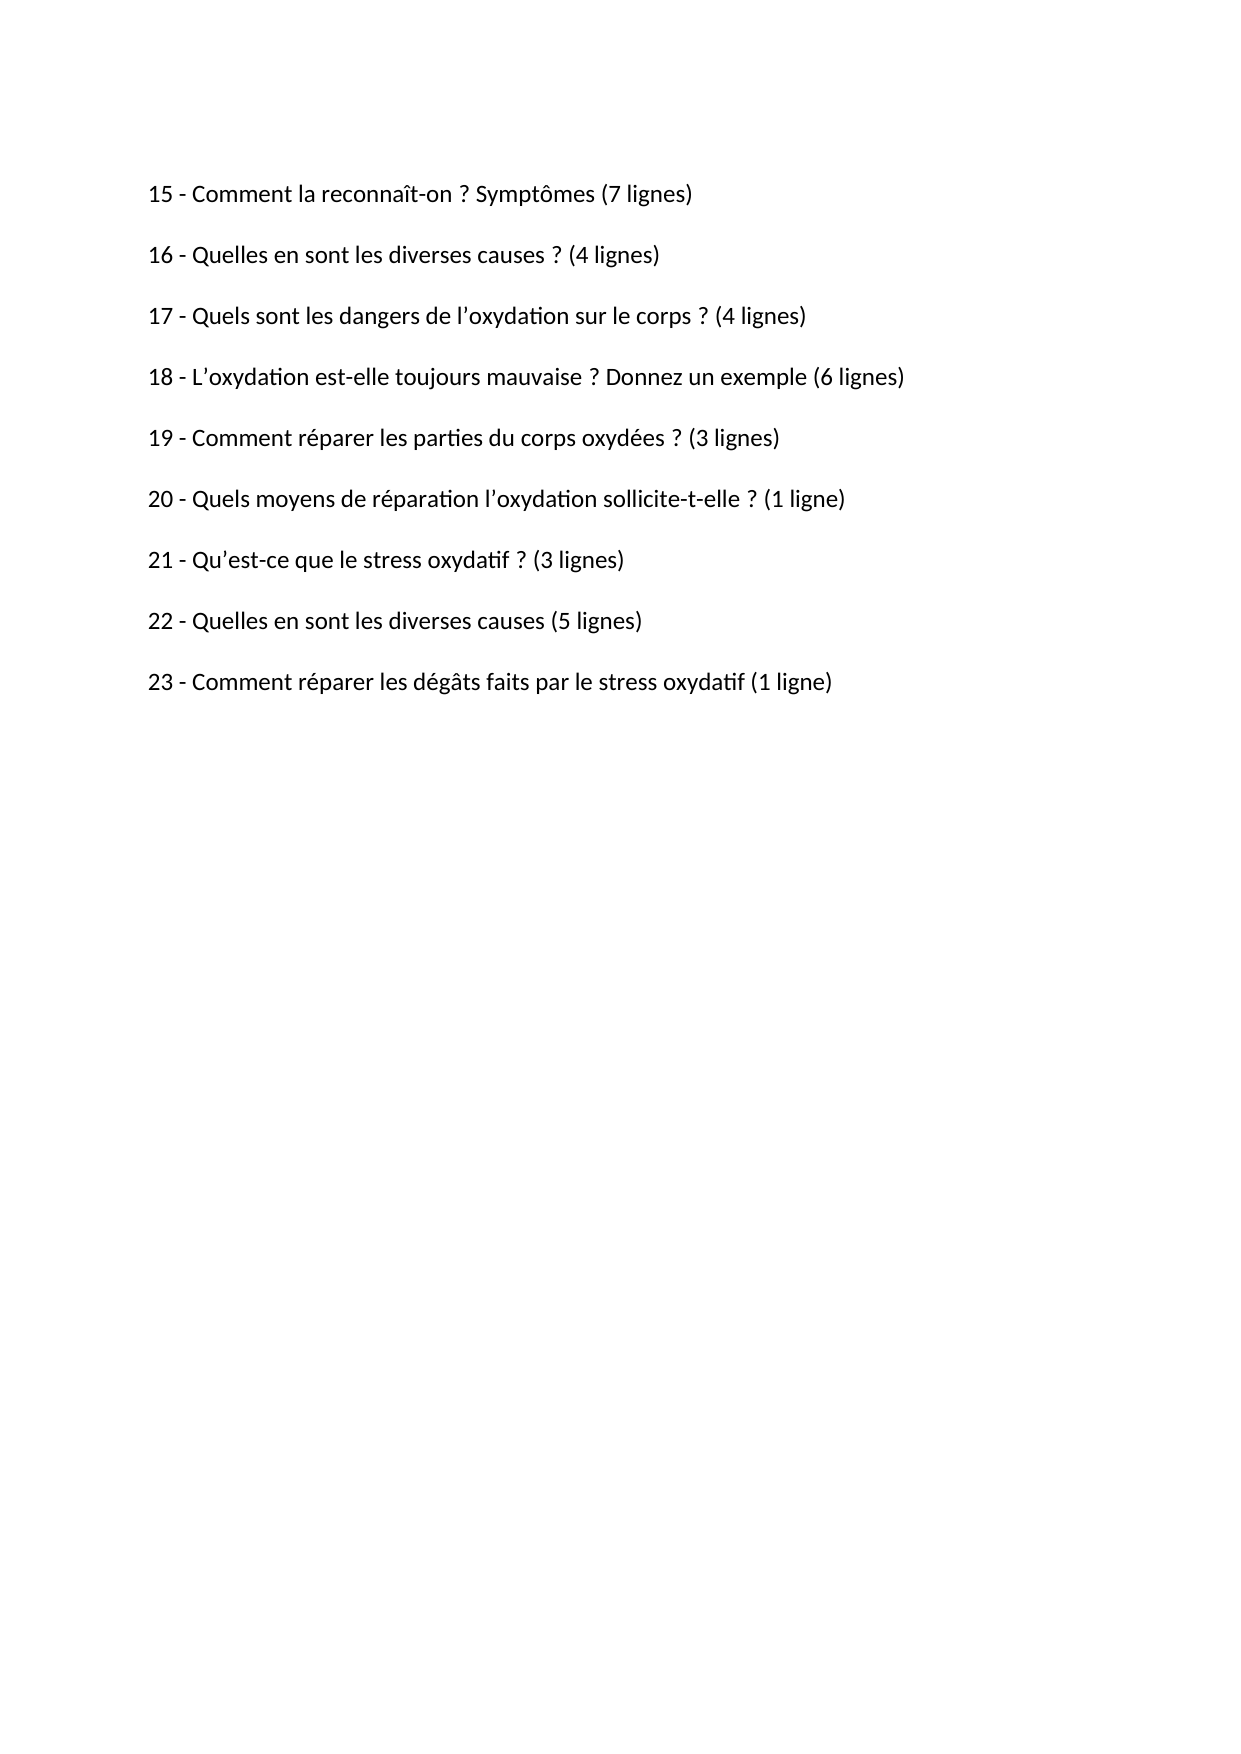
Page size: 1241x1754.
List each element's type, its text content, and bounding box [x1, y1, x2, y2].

text 23 - Comment réparer les dégâts faits par le stress oxydatif (1 ligne) [148, 666, 1093, 697]
text 21 - Qu’est-ce que le stress oxydatif ? (3 lignes) [148, 544, 1093, 575]
text 22 - Quelles en sont les diverses causes (5 lignes) [148, 605, 1093, 636]
text 20 - Quels moyens de réparation l’oxydation sollicite-t-elle ? (1 ligne) [148, 483, 1093, 514]
text 16 - Quelles en sont les diverses causes ? (4 lignes) [148, 239, 1093, 270]
text 19 - Comment réparer les parties du corps oxydées ? (3 lignes) [148, 422, 1093, 453]
text 15 - Comment la reconnaît-on ? Symptômes (7 lignes) [148, 178, 1093, 209]
text 17 - Quels sont les dangers de l’oxydation sur le corps ? (4 lignes) [148, 300, 1093, 331]
text 18 - L’oxydation est-elle toujours mauvaise ? Donnez un exemple (6 lignes) [148, 361, 1093, 392]
